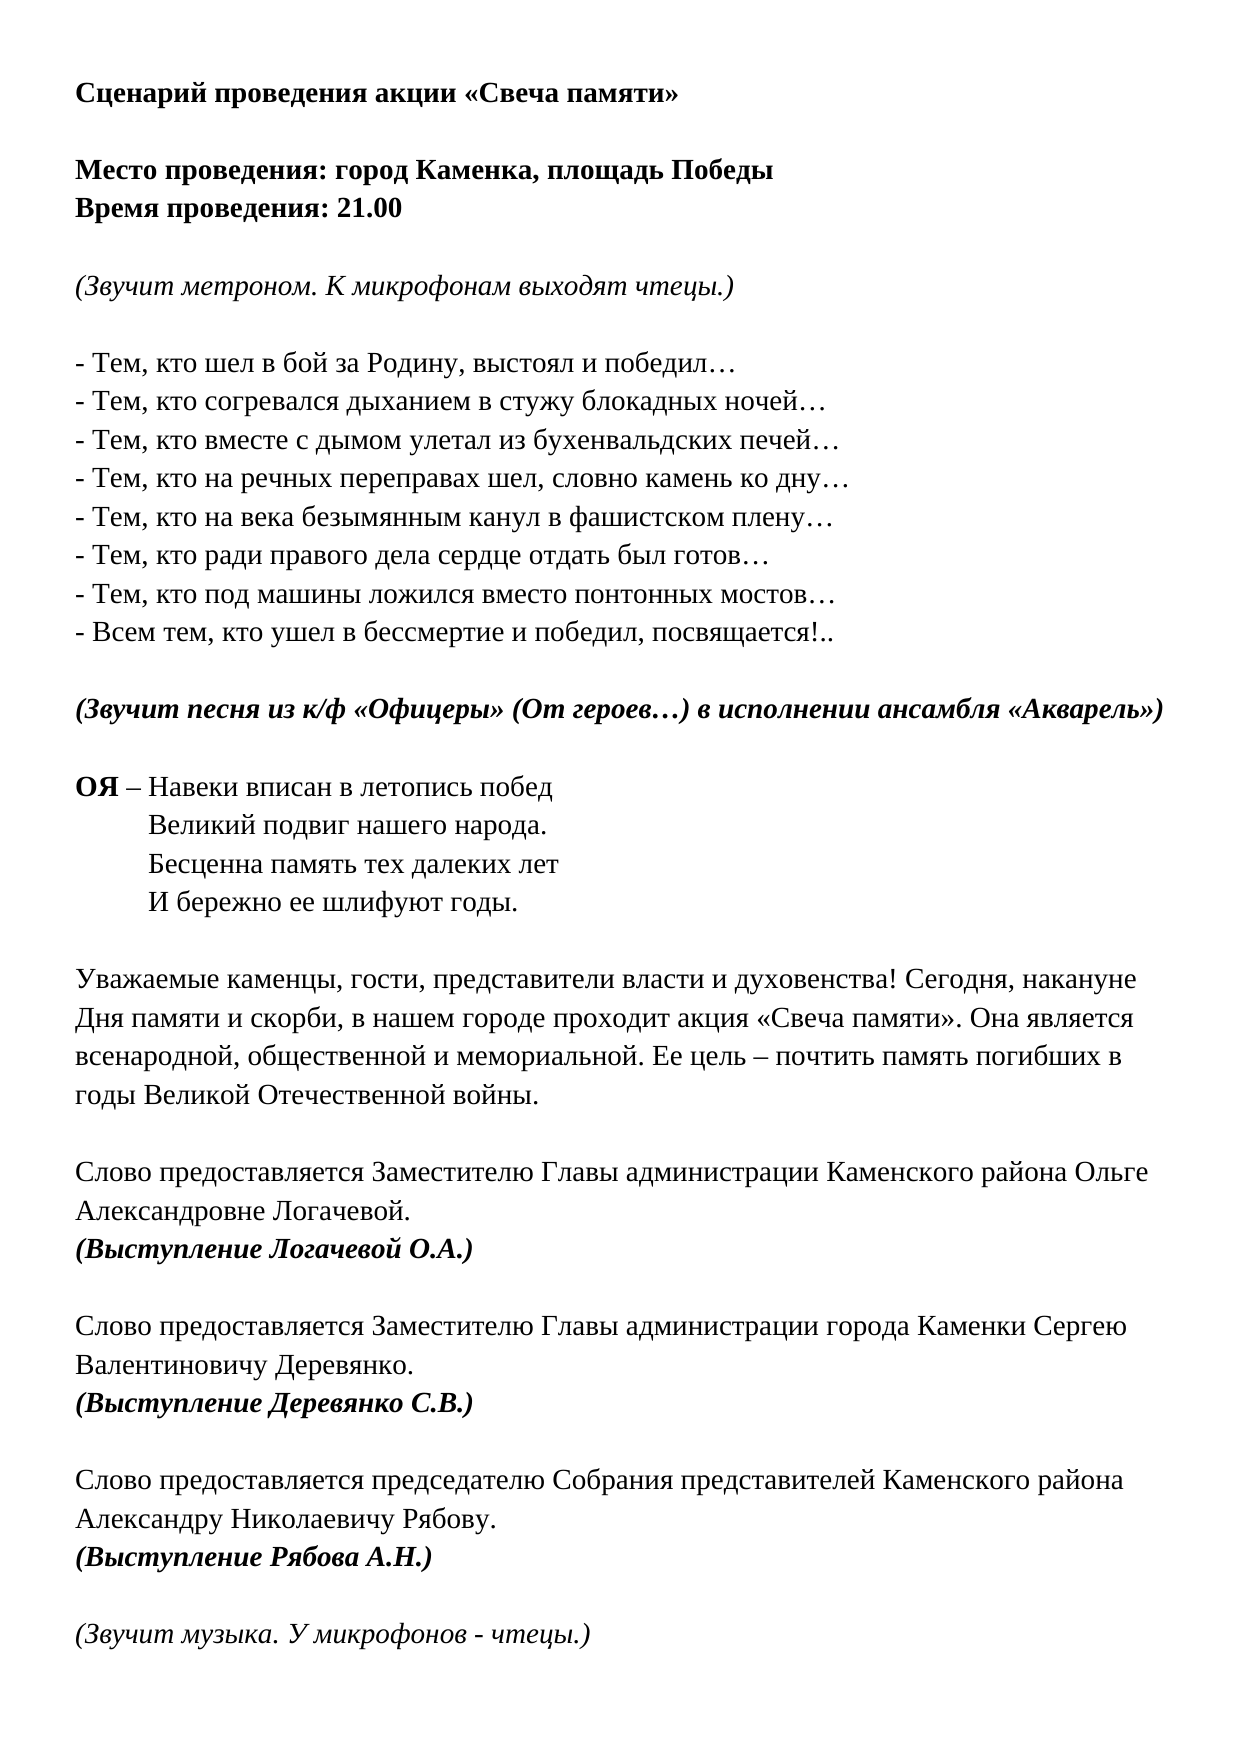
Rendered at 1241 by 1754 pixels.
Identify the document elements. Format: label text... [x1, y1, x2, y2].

text ОЯ – Навеки вписан в летопись побед [75, 769, 1165, 802]
text (Выступление Деревянко С.В.) [75, 1385, 1165, 1419]
text - Тем, кто на речных переправах шел, словно камень ко дну… [75, 460, 1165, 494]
text Слово предоставляется Заместителю Главы администрации Каменского района Ольге Александровне Логачевой. [75, 1154, 1165, 1226]
text (Выступление Логачевой О.А.) [75, 1231, 1165, 1265]
text Слово предоставляется председателю Собрания представителей Каменского района Александру Николаевичу Рябову. [75, 1462, 1165, 1534]
text - Тем, кто ради правого дела сердце отдать был готов… [75, 537, 1165, 571]
text - Всем тем, кто ушел в бессмертие и победил, посвящается!.. [75, 614, 1165, 648]
text Место проведения: город Каменка, площадь Победы [75, 152, 1165, 186]
text (Звучит музыка. У микрофонов - чтецы.) [75, 1617, 1165, 1650]
text Сценарий проведения акции «Свеча памяти» [75, 75, 1165, 108]
text Уважаемые каменцы, гости, представители власти и духовенства! Сегодня, накануне Дня памяти и скорби, в нашем городе проходит акция «Свеча памяти». Она является всенародной, общественной и мемориальной. Ее цель – почтить память погибших в годы Великой Отечественной войны. [75, 961, 1165, 1111]
text (Выступление Рябова А.Н.) [75, 1539, 1165, 1573]
text - Тем, кто вместе с дымом улетал из бухенвальдских печей… [75, 422, 1165, 455]
text - Тем, кто шел в бой за Родину, выстоял и победил… [75, 345, 1165, 378]
text - Тем, кто под машины ложился вместо понтонных мостов… [75, 576, 1165, 609]
text Время проведения: 21.00 [75, 191, 1165, 224]
text - Тем, кто на века безымянным канул в фашистском плену… [75, 499, 1165, 532]
text - Тем, кто согревался дыханием в стужу блокадных ночей… [75, 383, 1165, 417]
text (Звучит песня из к/ф «Офицеры» (От героев…) в исполнении ансамбля «Акварель») [75, 692, 1165, 725]
text (Звучит метроном. К микрофонам выходят чтецы.) [75, 268, 1165, 301]
text Великий подвиг нашего народа. [75, 807, 1165, 841]
text Бесценна память тех далеких лет [75, 846, 1165, 879]
text И бережно ее шлифуют годы. [75, 884, 1165, 918]
text Слово предоставляется Заместителю Главы администрации города Каменки Сергею Валентиновичу Деревянко. [75, 1308, 1165, 1380]
